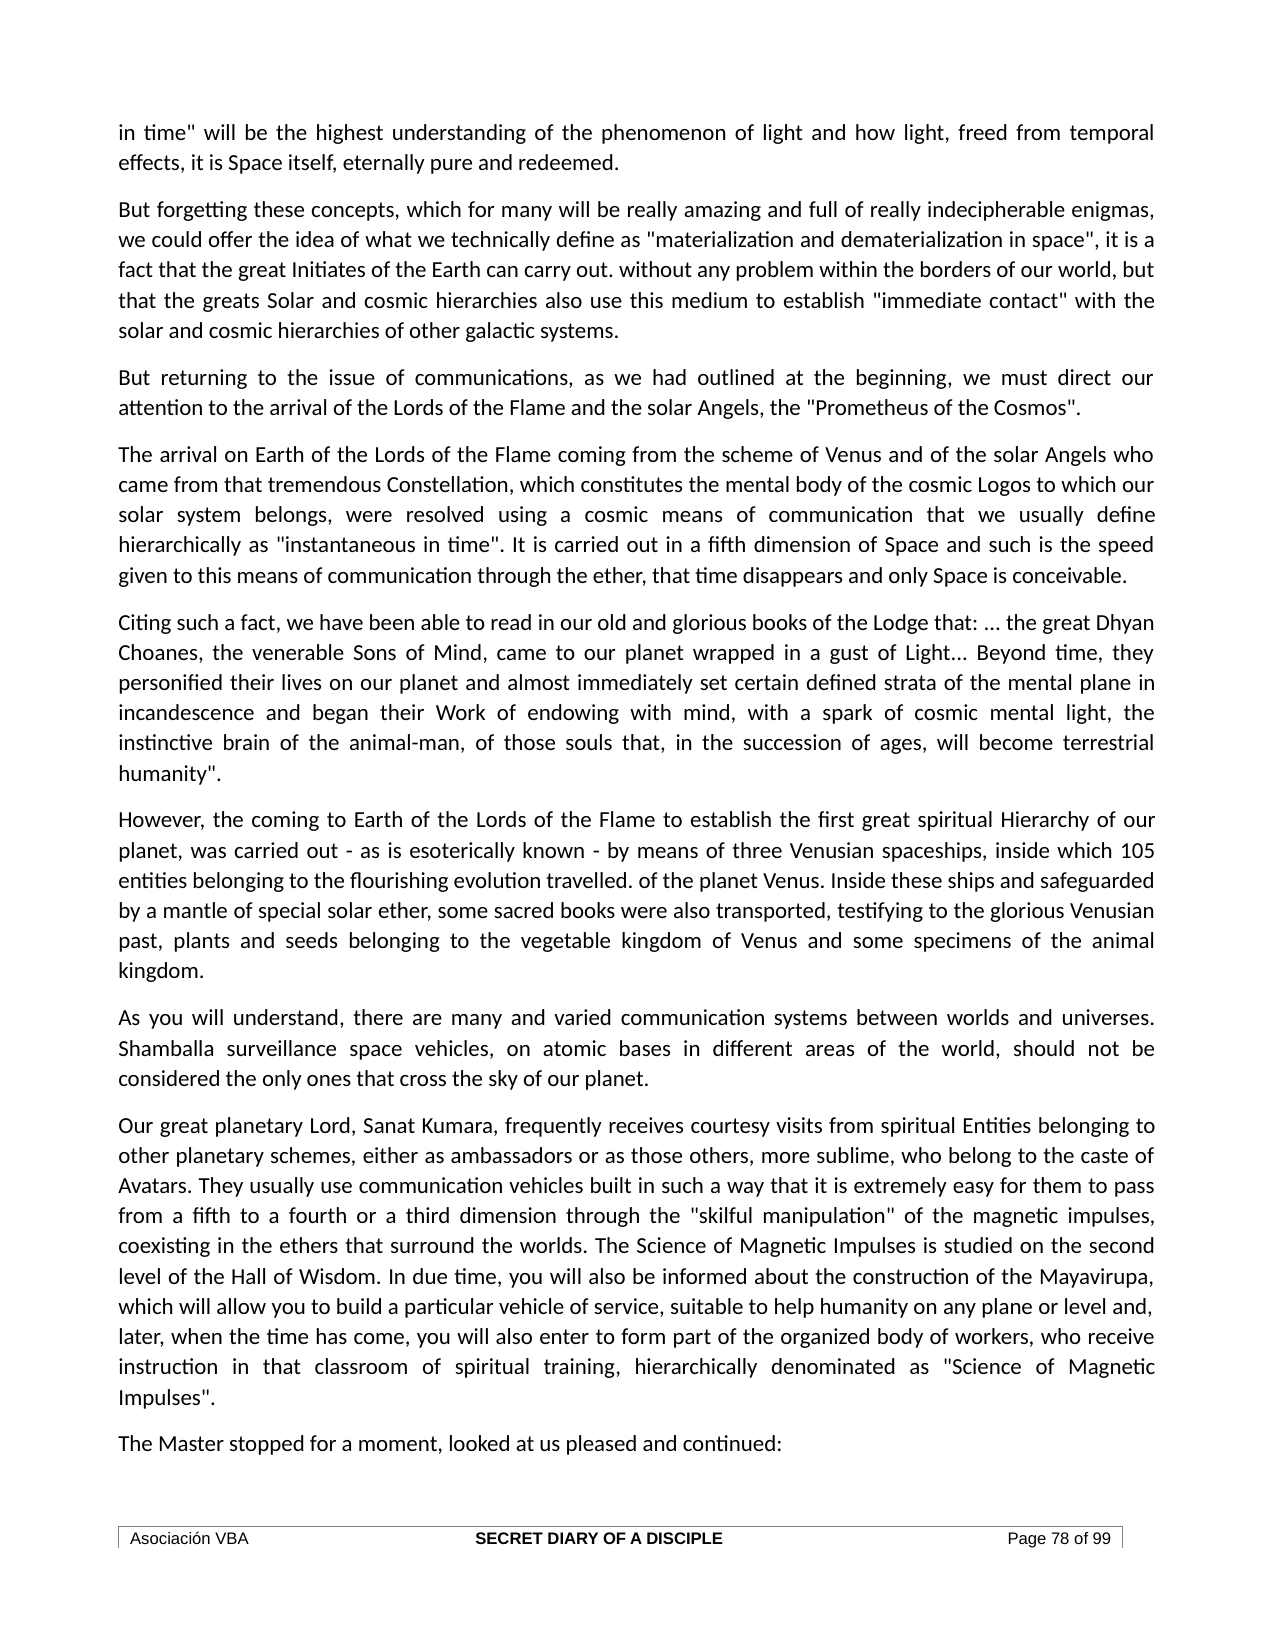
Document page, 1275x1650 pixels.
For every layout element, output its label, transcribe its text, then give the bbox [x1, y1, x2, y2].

text But returning to the issue of communications, as we had outlined at the beginning, we must direct our attention to the arrival of the Lords of the Flame and the solar Angels, the "Prometheus of the Cosmos". [118, 363, 1157, 421]
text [118, 118, 1157, 176]
text As you will understand, there are many and varied communication systems between worlds and universes. Shamballa surveillance space vehicles, on atomic bases in different areas of the world, should not be considered the only ones that cross the sky of our planet. [118, 1003, 1157, 1092]
text The Master stopped for a moment, looked at us pleased and continued: [118, 1429, 1157, 1458]
text But forgetting these concepts, which for many will be really amazing and full of really indecipherable enigmas, we could offer the idea of what we technically define as "materialization and dematerialization in space", it is a fact that the great Initiates of the Earth can carry out. without any problem within the borders of our world, but that the greats Solar and cosmic hierarchies also use this medium to establish "immediate contact" with the solar and cosmic hierarchies of other galactic systems. [118, 195, 1157, 344]
text However, the coming to Earth of the Lords of the Flame to establish the first great spiritual Hierarchy of our planet, was carried out - as is esoterically known - by means of three Venusian spaceships, inside which 105 entities belonging to the flourishing evolution travelled. of the planet Venus. Inside these ships and safeguarded by a mantle of special solar ether, some sacred books were also transported, testifying to the glorious Venusian past, plants and seeds belonging to the vegetable kingdom of Venus and some specimens of the animal kingdom. [118, 806, 1157, 985]
text Citing such a fact, we have been able to read in our old and glorious books of the Lodge that: ... the great Dhyan Choanes, the venerable Sons of Mind, came to our planet wrapped in a gust of Light... Beyond time, they personified their lives on our planet and almost immediately set certain defined strata of the mental plane in incandescence and began their Work of endowing with mind, with a spark of cosmic mental light, the instinctive brain of the animal-man, of those souls that, in the succession of ages, will become terrestrial humanity". [118, 608, 1157, 787]
text Our great planetary Lord, Sanat Kumara, frequently receives courtesy visits from spiritual Entities belonging to other planetary schemes, either as ambassadors or as those others, more sublime, who belong to the caste of Avatars. They usually use communication vehicles built in such a way that it is extremely easy for them to pass from a fifth to a fourth or a third dimension through the "skilful manipulation" of the magnetic impulses, coexisting in the ethers that surround the worlds. The Science of Magnetic Impulses is studied on the second level of the Hall of Wisdom. In due time, you will also be informed about the construction of the Mayavirupa, which will allow you to build a particular vehicle of service, suitable to help humanity on any plane or level and, later, when the time has come, you will also enter to form part of the organized body of workers, who receive instruction in that classroom of spiritual training, hierarchically denominated as "Science of Magnetic Impulses". [118, 1111, 1157, 1411]
text The arrival on Earth of the Lords of the Flame coming from the scheme of Venus and of the solar Angels who came from that tremendous Constellation, which constitutes the mental body of the cosmic Logos to which our solar system belongs, were resolved using a cosmic means of communication that we usually define hierarchically as "instantaneous in time". It is carried out in a fifth dimension of Space and such is the speed given to this means of communication through the ether, that time disappears and only Space is conceivable. [118, 440, 1157, 589]
